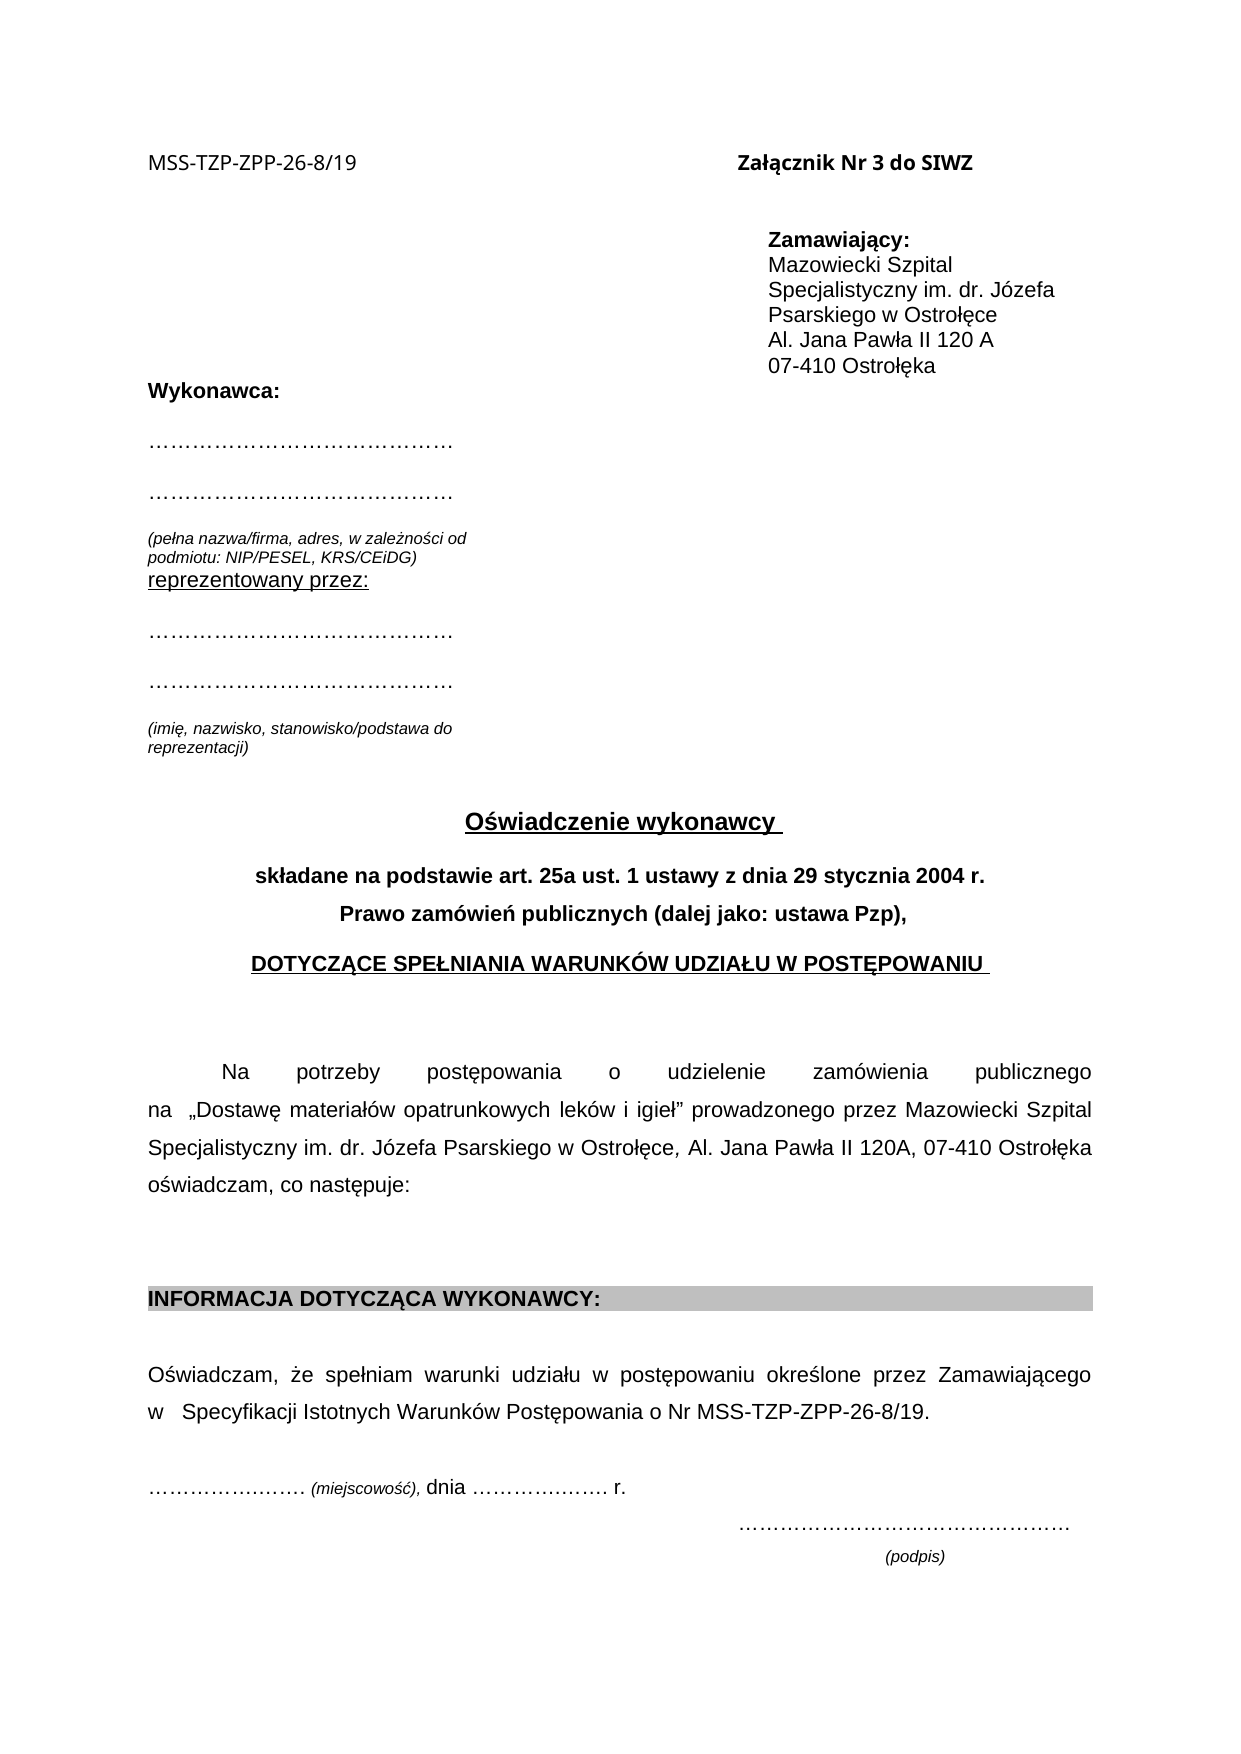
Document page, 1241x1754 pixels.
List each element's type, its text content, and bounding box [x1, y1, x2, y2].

text Mazowiecki Szpital Specjalistyczny im. dr. Józefa Psarskiego w Ostrołęce [768, 252, 1093, 327]
text Zamawiający: [694, 226, 1093, 252]
text Wykonawca: [148, 378, 1093, 403]
text Al. Jana Pawła II 120 A [768, 327, 1093, 352]
text składane na podstawie art. 25a ust. 1 ustawy z dnia 29 stycznia 2004 r. [148, 863, 1093, 888]
text Prawo zamówień publicznych (dalej jako: ustawa Pzp), [148, 901, 1093, 926]
text (podpis) [811, 1547, 1093, 1566]
text ………………………………………… [148, 1511, 1093, 1535]
text reprezentowany przez: [148, 567, 1093, 592]
text ………………………………………………………………………… [148, 618, 472, 693]
text Na potrzeby postępowania o udzielenie zamówienia publicznego na „Dostawę materiałów opatrunkowych leków i igieł” prowadzonego przez Mazowiecki Szpital Specjalistyczny im. dr. Józefa Psarskiego w Ostrołęce, Al. Jana Pawła II 120A, 07-410 Ostrołęka oświadczam, co następuje: [148, 1059, 1093, 1198]
text MSS-TZP-ZPP-26-8/19 Załącznik Nr 3 do SIWZ [148, 148, 1093, 176]
text (imię, nazwisko, stanowisko/podstawa do reprezentacji) [148, 718, 472, 757]
text DOTYCZĄCE SPEŁNIANIA WARUNKÓW UDZIAŁU W POSTĘPOWANIU [148, 951, 1093, 1019]
text 07-410 Ostrołęka [768, 352, 1093, 378]
text …………….……. (miejscowość), dnia ………….……. r. [148, 1475, 1093, 1499]
text ………………………………………………………………………… [148, 428, 472, 504]
text Oświadczenie wykonawcy [148, 807, 1093, 836]
text INFORMACJA DOTYCZĄCA WYKONAWCY: [148, 1286, 1093, 1311]
text (pełna nazwa/firma, adres, w zależności od podmiotu: NIP/PESEL, KRS/CEiDG) [148, 529, 472, 567]
text Oświadczam, że spełniam warunki udziału w postępowaniu określone przez Zamawiającego w Specyfikacji Istotnych Warunków Postępowania o Nr MSS-TZP-ZPP-26-8/19. [148, 1361, 1093, 1424]
